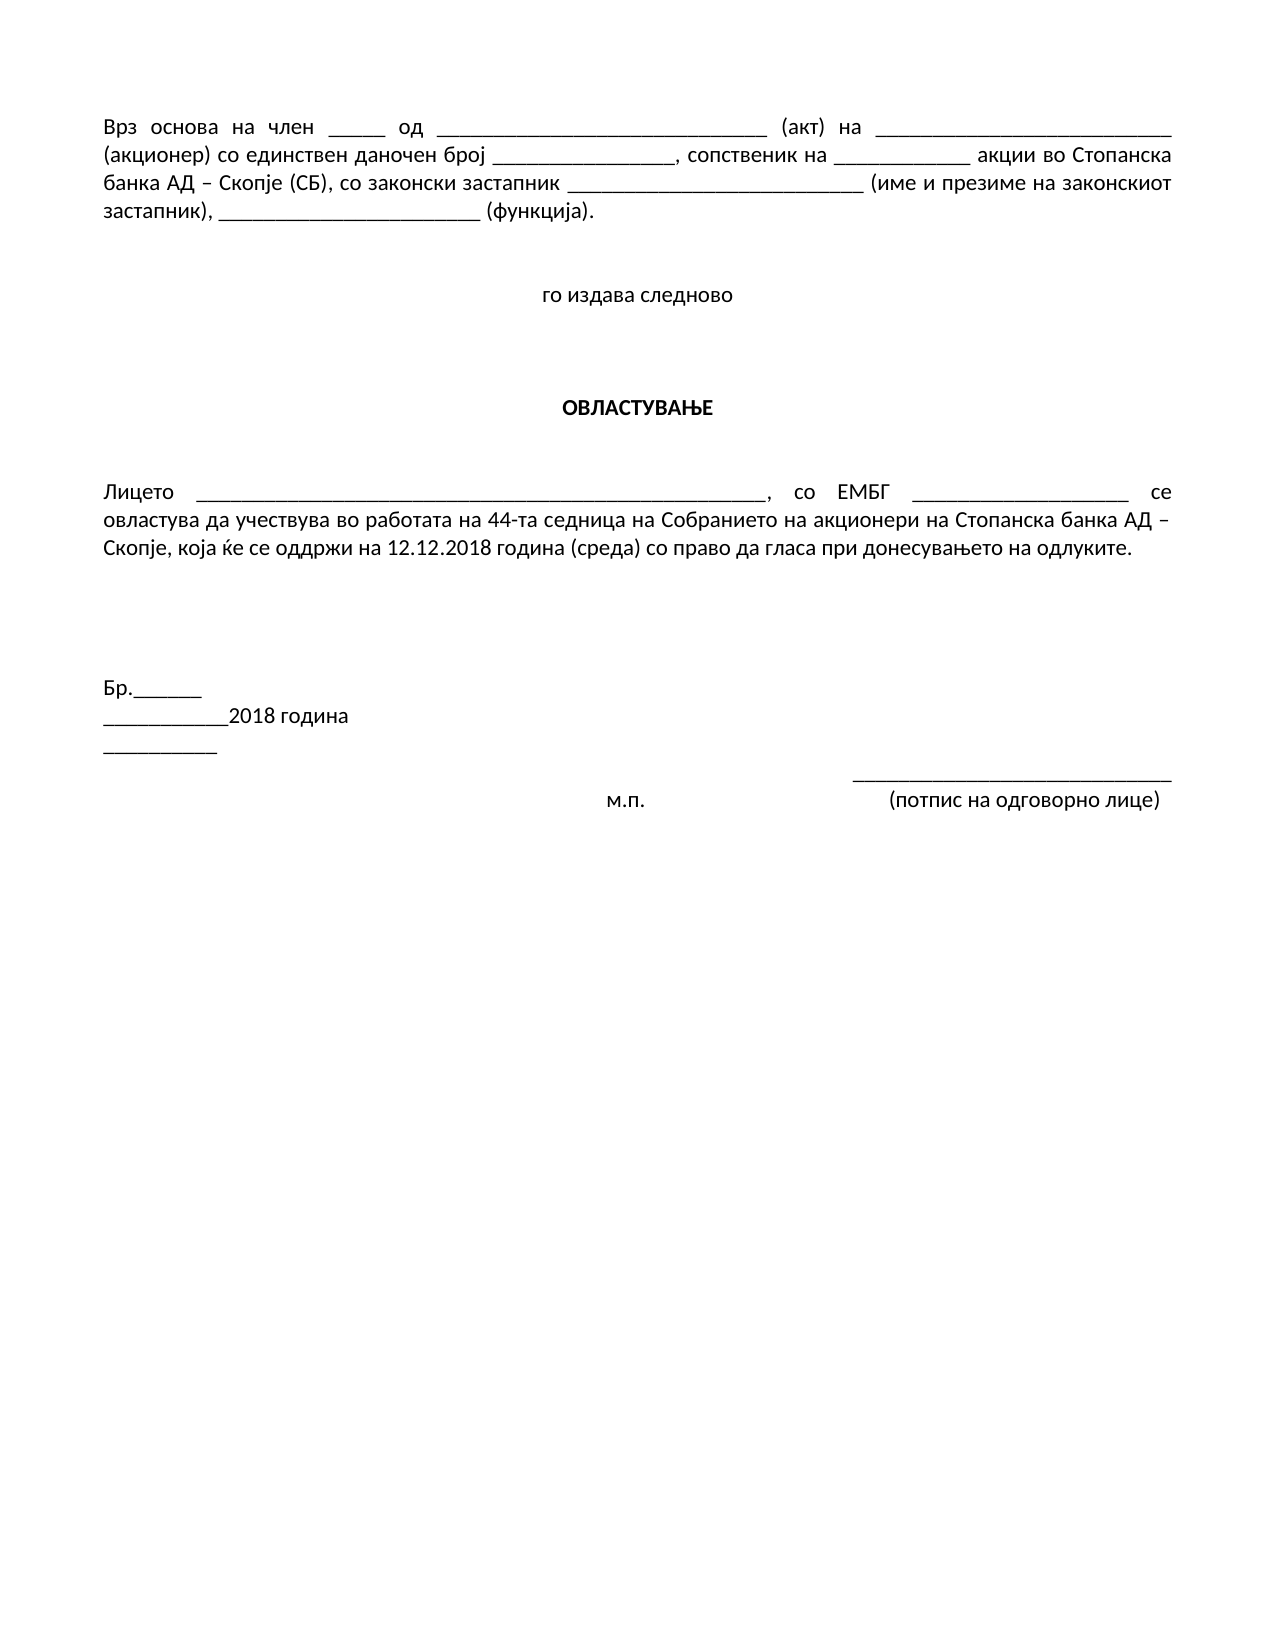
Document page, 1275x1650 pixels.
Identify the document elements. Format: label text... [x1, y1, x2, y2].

text го издава следново [103, 281, 1172, 309]
subtitle Бр.______ [103, 673, 1172, 701]
text Лицето __________________________________________________, со ЕМБГ ___________________ се овластува да учествува во работата на 44-та седница на Собранието на акционери на Стопанска банка АД – Скопје, која ќе се оддржи на 12.12.2018 година (среда) со право да гласа при донесувањето на одлуките. [103, 477, 1172, 561]
text ___________2018 година [103, 701, 1172, 729]
text ОВЛАСТУВАЊЕ [103, 393, 1172, 421]
subtitle Врз основа на член _____ од _____________________________ (акт) на __________________________ (акционер) со единствен даночен број ________________, сопственик на ____________ акции во Стопанска банка АД – Скопје (СБ), со законски застапник __________________________ (име и презиме на законскиот застапник), _______________________ (функција). [103, 112, 1172, 224]
text м.п. (потпис на одговорно лице) [103, 785, 1172, 813]
text __________ [103, 729, 1172, 757]
text ____________________________ [103, 757, 1172, 785]
